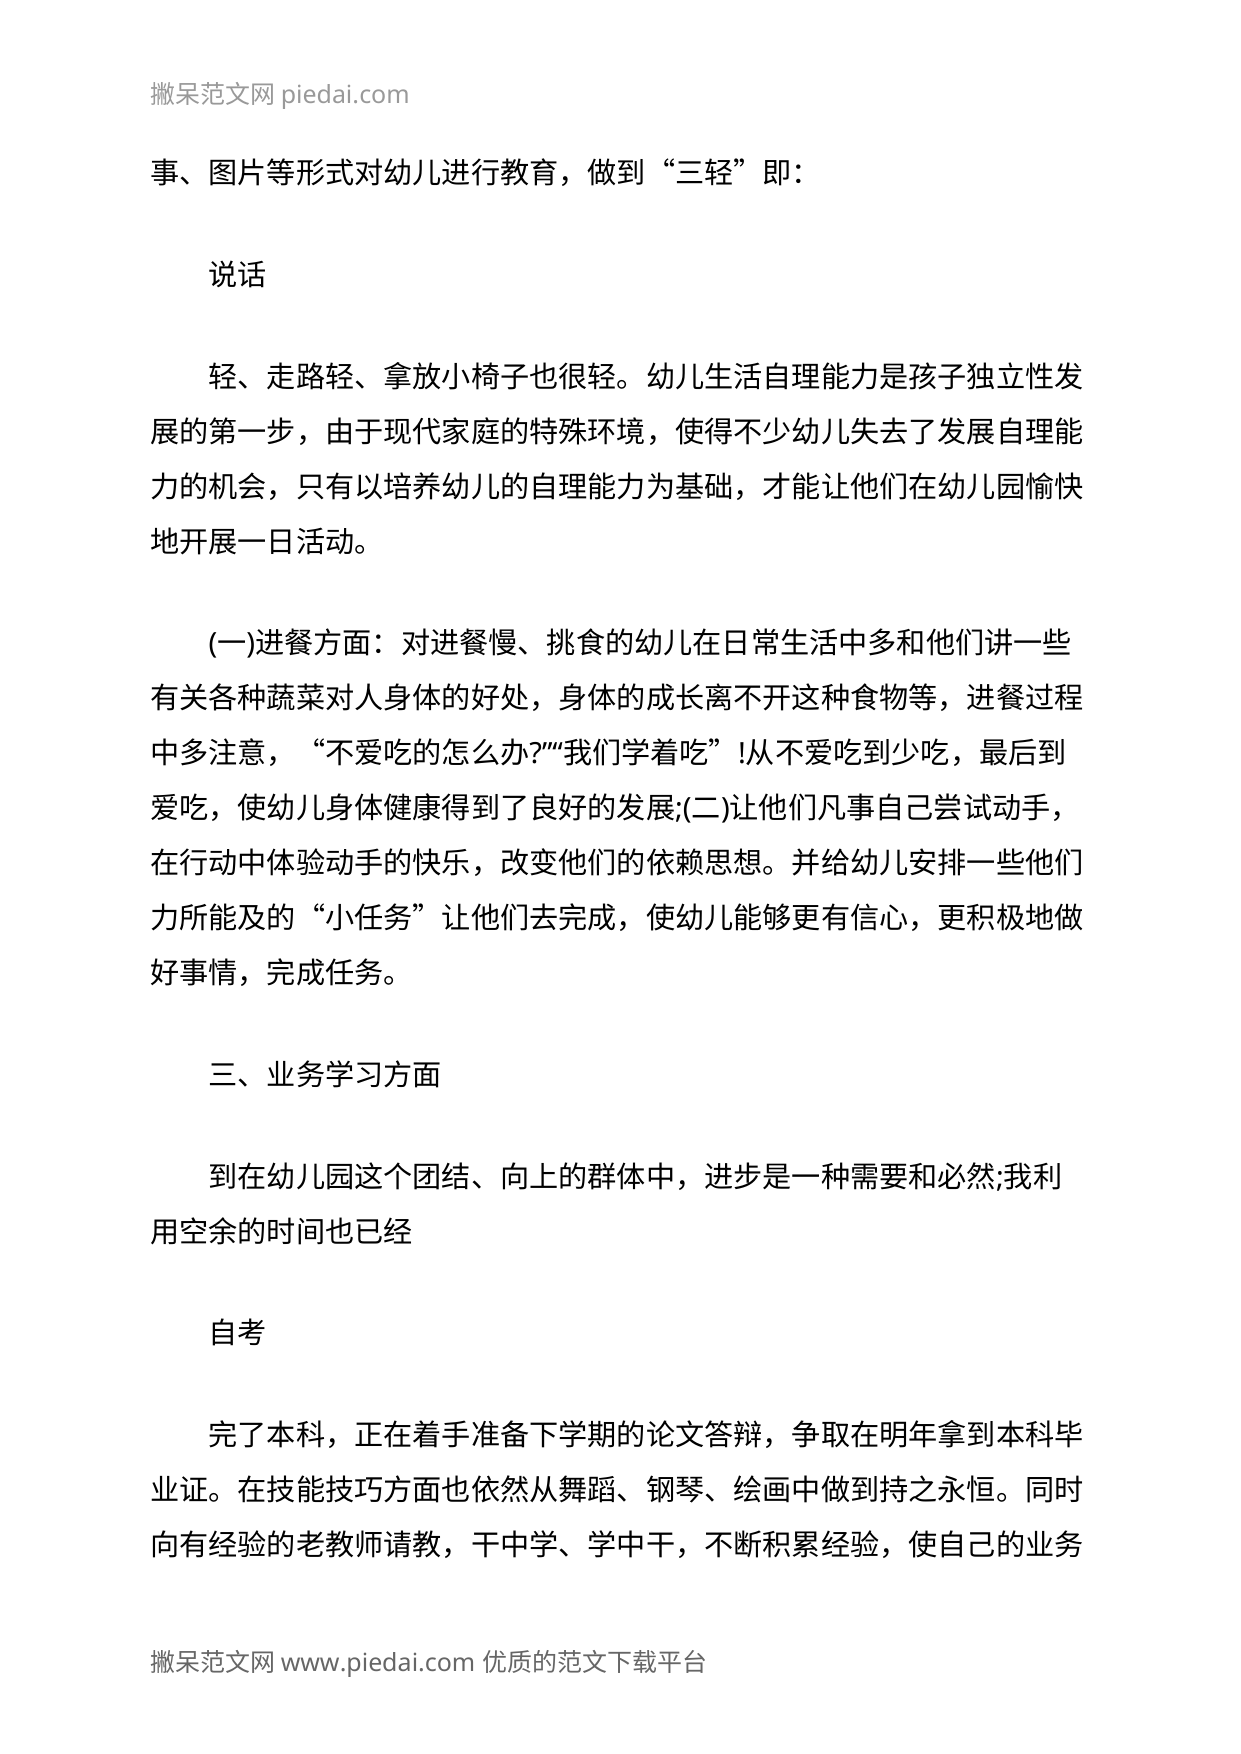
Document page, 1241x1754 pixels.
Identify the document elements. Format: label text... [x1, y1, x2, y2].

text (一)进餐方面：对进餐慢、挑食的幼儿在日常生活中多和他们讲一些有关各种蔬菜对人身体的好处，身体的成长离不开这种食物等，进餐过程中多注意，“不爱吃的怎么办?”“我们学着吃”!从不爱吃到少吃，最后到爱吃，使幼儿身体健康得到了良好的发展;(二)让他们凡事自己尝试动手，在行动中体验动手的快乐，改变他们的依赖思想。并给幼儿安排一些他们力所能及的“小任务”让他们去完成，使幼儿能够更有信心，更积极地做好事情，完成任务。 [150, 620, 1090, 992]
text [150, 1412, 1090, 1564]
text 说话 [150, 252, 1090, 294]
text 到在幼儿园这个团结、向上的群体中，进步是一种需要和必然;我利用空余的时间也已经 [150, 1153, 1090, 1251]
text 轻、走路轻、拿放小椅子也很轻。幼儿生活自理能力是孩子独立性发展的第一步，由于现代家庭的特殊环境，使得不少幼儿失去了发展自理能力的机会，只有以培养幼儿的自理能力为基础，才能让他们在幼儿园愉快地开展一日活动。 [150, 353, 1090, 561]
text 自考 [150, 1310, 1090, 1352]
text 三、业务学习方面 [150, 1051, 1090, 1094]
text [150, 150, 1090, 192]
